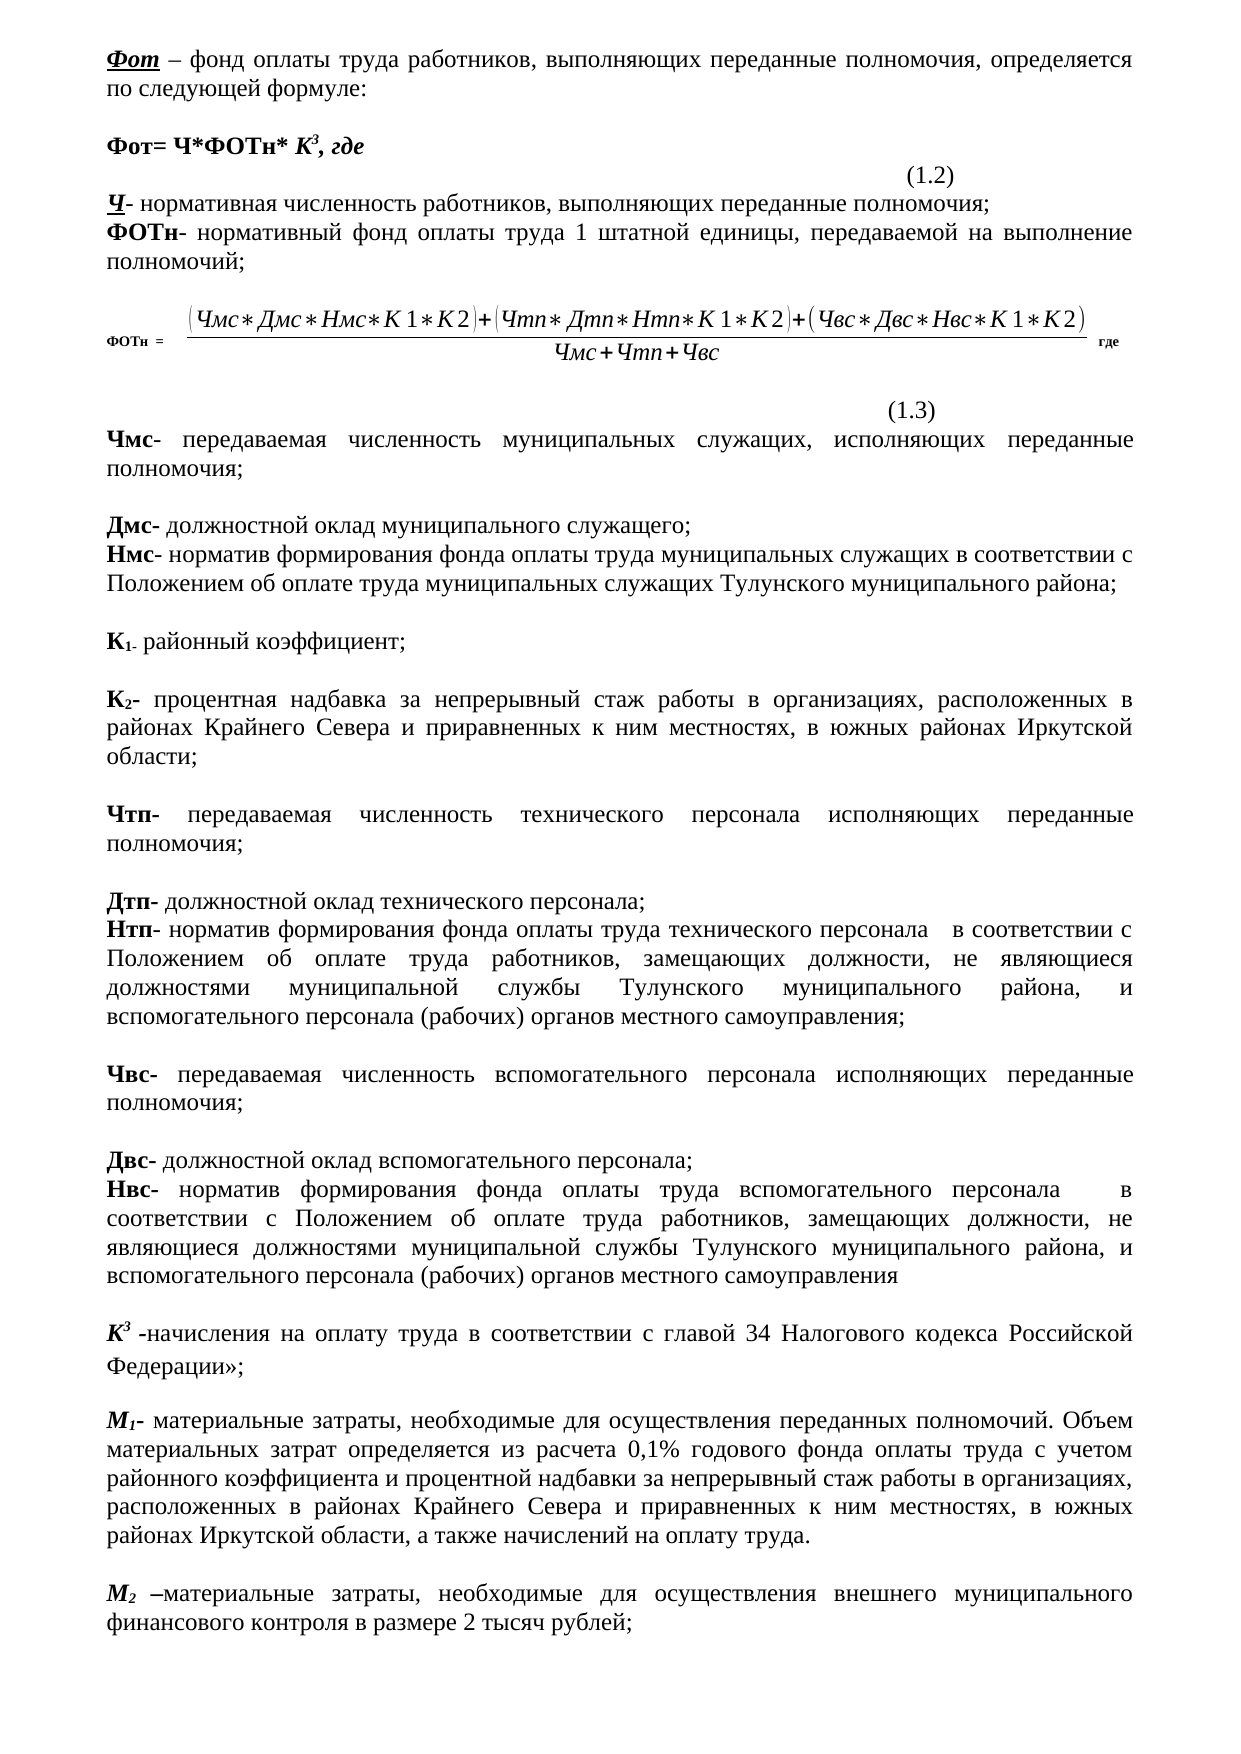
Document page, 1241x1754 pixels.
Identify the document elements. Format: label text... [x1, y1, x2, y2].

text Ч- нормативная численность работников, выполняющих переданные полномочия; [106, 188, 1134, 217]
text М2 –материальные затраты, необходимые для осуществления внешнего муниципального финансового контроля в размере 2 тысяч рублей; [106, 1578, 1134, 1636]
text ФОТн = где [106, 304, 1134, 366]
text Чмс- передаваемая численность муниципальных служащих, исполняющих переданные полномочия; [106, 424, 1134, 482]
text К1- районный коэффициент; [106, 626, 1134, 654]
text ФОТн- нормативный фонд оплаты труда 1 штатной единицы, передаваемой на выполнение полномочий; [106, 217, 1134, 275]
text К2- процентная надбавка за непрерывный стаж работы в организациях, расположенных в районах Крайнего Севера и приравненных к ним местностях, в южных районах Иркутской области; [106, 684, 1134, 770]
text Фот= Ч*ФОТн* К3, где [106, 131, 1134, 160]
text (1.2) [106, 160, 1134, 188]
text Нтп- норматив формирования фонда оплаты труда технического персонала в соответствии с Положением об оплате труда работников, замещающих должности, не являющиеся должностями муниципальной службы Тулунского муниципального района, и вспомогательного персонала (рабочих) органов местного самоуправления; [106, 914, 1134, 1029]
text Фот – фонд оплаты труда работников, выполняющих переданные полномочия, определяется по следующей формуле: [106, 44, 1134, 102]
text Двс- должностной оклад вспомогательного персонала; [106, 1145, 1134, 1174]
text Чвс- передаваемая численность вспомогательного персонала исполняющих переданные полномочия; [106, 1059, 1134, 1116]
text Нвс- норматив формирования фонда оплаты труда вспомогательного персонала в соответствии с Положением об оплате труда работников, замещающих должности, не являющиеся должностями муниципальной службы Тулунского муниципального района, и вспомогательного персонала (рабочих) органов местного самоуправления [106, 1174, 1134, 1289]
text М1- материальные затраты, необходимые для осуществления переданных полномочий. Объем материальных затрат определяется из расчета 0,1% годового фонда оплаты труда с учетом районного коэффициента и процентной надбавки за непрерывный стаж работы в организациях, расположенных в районах Крайнего Севера и приравненных к ним местностях, в южных районах Иркутской области, а также начислений на оплату труда. [106, 1405, 1134, 1549]
text Дтп- должностной оклад технического персонала; [106, 886, 1134, 914]
text Дмс- должностной оклад муниципального служащего; [106, 510, 1134, 539]
text Нмс- норматив формирования фонда оплаты труда муниципальных служащих в соответствии с Положением об оплате труда муниципальных служащих Тулунского муниципального района; [106, 539, 1134, 597]
text (1.3) [106, 395, 1134, 424]
text Чтп- передаваемая численность технического персонала исполняющих переданные полномочия; [106, 799, 1134, 857]
list К3 -начисления на оплату труда в соответствии с главой 34 Налогового кодекса Российской Федерации»; [106, 1318, 1134, 1380]
